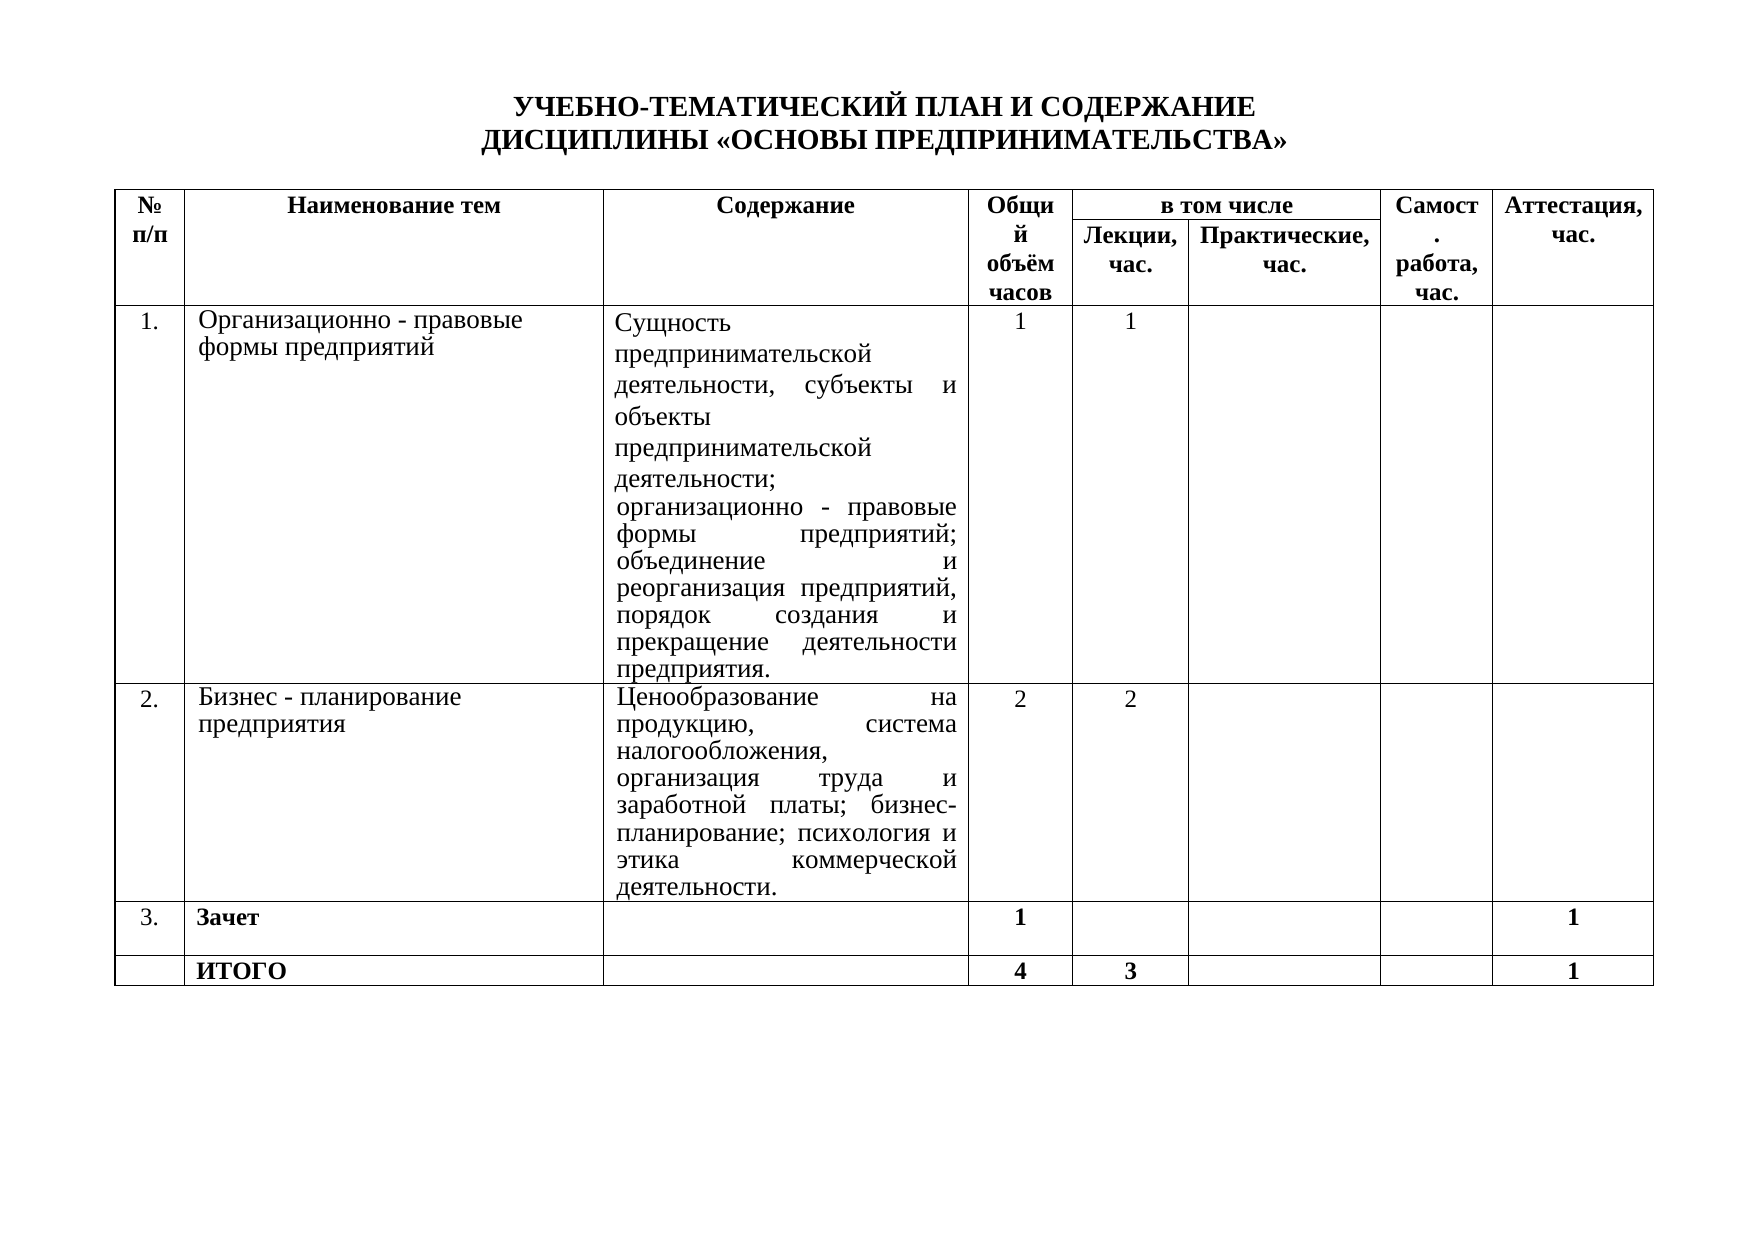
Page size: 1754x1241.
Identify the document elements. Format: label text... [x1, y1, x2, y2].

table_cell 3 [1073, 956, 1188, 985]
table_cell [1381, 684, 1492, 901]
text Учебно-Тематический план и содержание [89, 89, 1680, 122]
table_cell Лекции, час. [1073, 220, 1188, 305]
table_cell Зачет [185, 902, 603, 955]
table_cell 1 [969, 902, 1072, 955]
table_cell [1073, 902, 1188, 955]
table_header Наименование тем [185, 190, 603, 305]
table_cell Ценообразование на продукцию, система налогообложения, организация труда и заработной платы; бизнес-планирование; психология и этика коммерческой деятельности. [604, 684, 968, 901]
table_cell [604, 902, 968, 955]
table_cell [1189, 306, 1380, 683]
table_cell 1 [1073, 306, 1188, 683]
table_cell Бизнес - планирование предприятия [185, 684, 603, 901]
table_cell [116, 684, 184, 901]
table_cell 4 [969, 956, 1072, 985]
table_cell 1 [1493, 902, 1653, 955]
table_cell ИТОГО [185, 956, 603, 985]
table_cell [1381, 902, 1492, 955]
table_cell [1381, 306, 1492, 683]
table_cell [1189, 902, 1380, 955]
table_cell [116, 306, 184, 683]
table_cell [116, 902, 184, 955]
table_cell 2 [1073, 684, 1188, 901]
table_header Общий объём часов [969, 190, 1072, 305]
table_cell [1493, 306, 1653, 683]
table_cell Организационно - правовые формы предприятий [185, 306, 603, 683]
text дисциплины «основы предпринимательства» [89, 122, 1680, 156]
table_header Самост. работа, час. [1381, 190, 1492, 305]
table_cell 1 [969, 306, 1072, 683]
table_header Аттестация, час. [1493, 190, 1653, 305]
table_cell [1189, 684, 1380, 901]
table_header в том числе [1073, 190, 1380, 219]
table_cell [1189, 956, 1380, 985]
table_cell [1493, 684, 1653, 901]
table_cell Практические, час. [1189, 220, 1380, 305]
table_cell [116, 956, 184, 985]
table_header № п/п [116, 190, 184, 305]
table_cell [604, 956, 968, 985]
table_cell [1381, 956, 1492, 985]
table_cell Сущность предпринимательской деятельности, субъекты и объекты предпринимательской деятельности; организационно - правовые формы предприятий; объединение и реорганизация предприятий, порядок создания и прекращение деятельности предприятия. [604, 306, 968, 683]
table_cell 2 [969, 684, 1072, 901]
table_header Содержание [604, 190, 968, 305]
table_cell 1 [1493, 956, 1653, 985]
